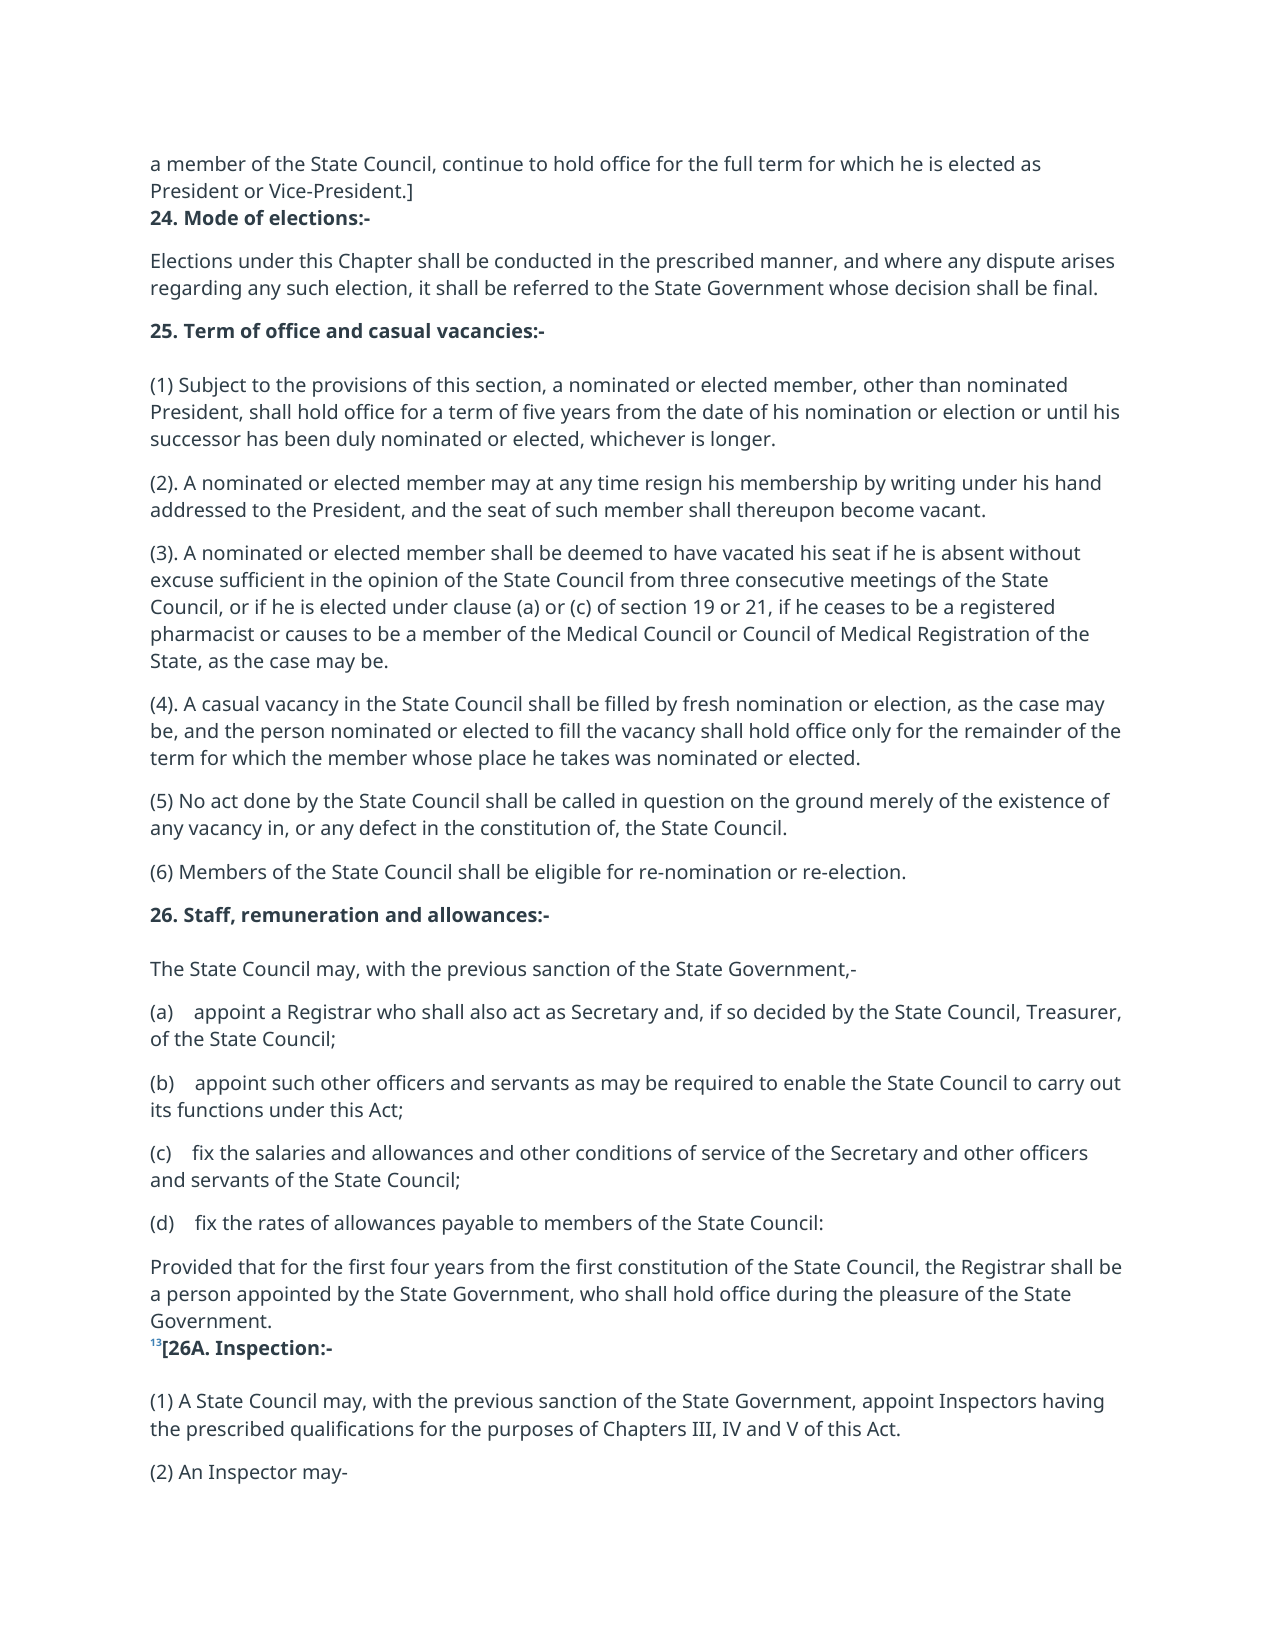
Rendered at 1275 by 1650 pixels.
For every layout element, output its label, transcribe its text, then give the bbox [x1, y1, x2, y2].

text (c) fix the salaries and allowances and other conditions of service of the Secretary and other officers and servants of the State Council; [150, 1139, 1125, 1193]
text (4). A casual vacancy in the State Council shall be filled by fresh nomination or election, as the case may be, and the person nominated or elected to fill the vacancy shall hold office only for the remainder of the term for which the member whose place he takes was nominated or elected. [150, 690, 1125, 771]
text Provided that for the first four years from the first constitution of the State Council, the Registrar shall be a person appointed by the State Government, who shall hold office during the pleasure of the State Government. [150, 1253, 1125, 1334]
text (a) appoint a Registrar who shall also act as Secretary and, if so decided by the State Council, Treasurer, of the State Council; [150, 999, 1125, 1053]
text (d) fix the rates of allowances payable to members of the State Council: [150, 1209, 1125, 1237]
text (b) appoint such other officers and servants as may be required to enable the State Council to carry out its functions under this Act; [150, 1069, 1125, 1123]
text (2) An Inspector may- [150, 1458, 1125, 1485]
text 13[26A. Inspection:- (1) A State Council may, with the previous sanction of the State Government, appoint Inspectors having the prescribed qualifications for the purposes of Chapters III, IV and V of this Act. [150, 1334, 1125, 1442]
text (2). A nominated or elected member may at any time resign his membership by writing under his hand addressed to the President, and the seat of such member shall thereupon become vacant. [150, 469, 1125, 523]
text (5) No act done by the State Council shall be called in question on the ground merely of the existence of any vacancy in, or any defect in the constitution of, the State Council. [150, 788, 1125, 842]
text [150, 150, 1125, 204]
text 25. Term of office and casual vacancies:- (1) Subject to the provisions of this section, a nominated or elected member, other than nominated President, shall hold office for a term of five years from the date of his nomination or election or until his successor has been duly nominated or elected, whichever is longer. [150, 318, 1125, 452]
text (6) Members of the State Council shall be eligible for re-nomination or re-election. [150, 858, 1125, 885]
text 24. Mode of elections:- [150, 204, 1125, 231]
text 26. Staff, remuneration and allowances:- The State Council may, with the previous sanction of the State Government,- [150, 901, 1125, 982]
text (3). A nominated or elected member shall be deemed to have vacated his seat if he is absent without excuse sufficient in the opinion of the State Council from three consecutive meetings of the State Council, or if he is elected under clause (a) or (c) of section 19 or 21, if he ceases to be a registered pharmacist or causes to be a member of the Medical Council or Council of Medical Registration of the State, as the case may be. [150, 539, 1125, 674]
text Elections under this Chapter shall be conducted in the prescribed manner, and where any dispute arises regarding any such election, it shall be referred to the State Government whose decision shall be final. [150, 247, 1125, 301]
